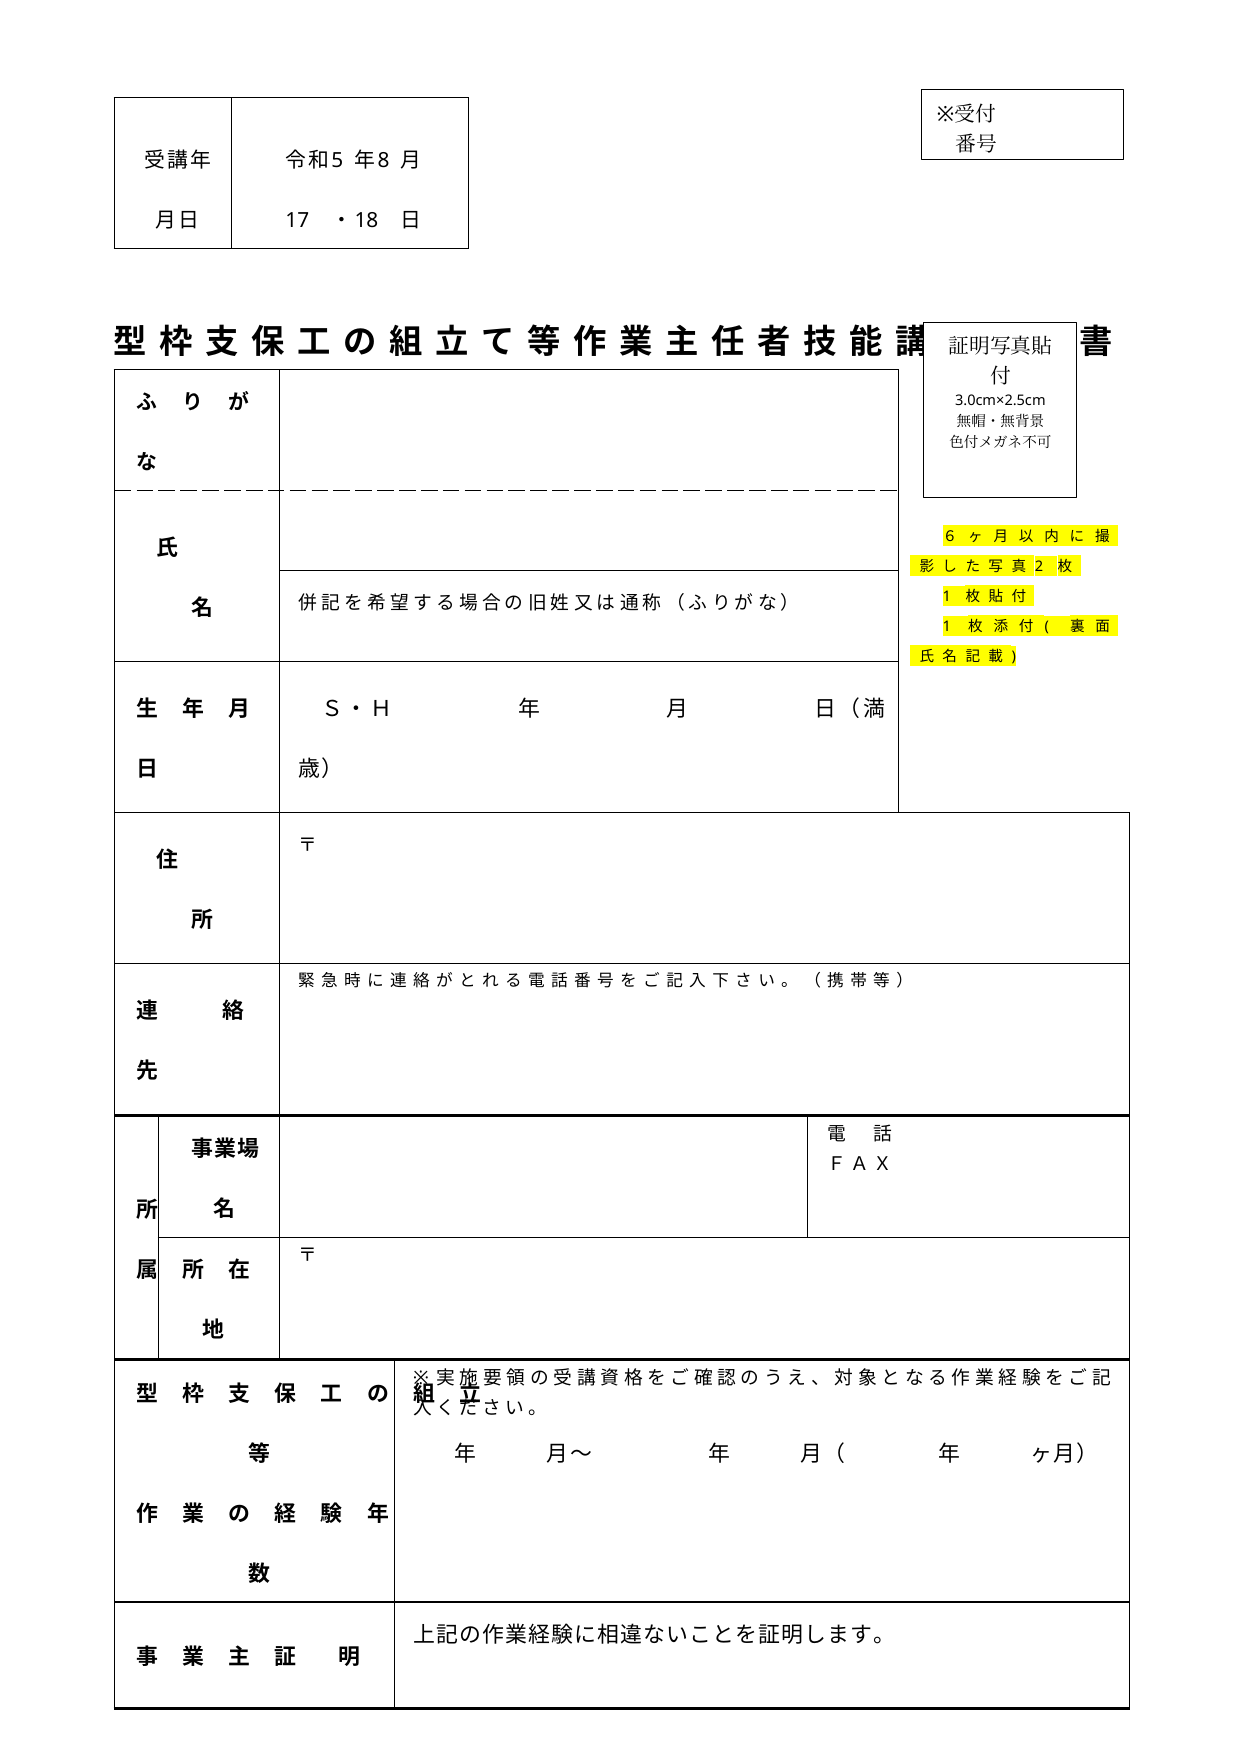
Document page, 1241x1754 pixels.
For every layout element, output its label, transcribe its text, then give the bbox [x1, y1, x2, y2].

table_cell 事業場名 [159, 1117, 279, 1237]
table_cell Ｓ・Ｈ 年 月 日（満 歳） [280, 662, 898, 812]
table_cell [395, 1603, 1129, 1707]
table_header ６ヶ月以内に撮影した写真2枚 1枚貼付 1枚添付(裏面氏名記載) [899, 369, 1129, 812]
table_cell [280, 490, 898, 570]
table_header [280, 370, 898, 490]
table_cell 事業主証明 [115, 1603, 394, 1707]
table_cell 電 話 ＦＡＸ [808, 1117, 1129, 1237]
table_cell 併記を希望する場合の旧姓又は通称（ふりがな） [280, 571, 898, 661]
table_cell 〒 [280, 1238, 808, 1358]
table_cell [808, 1238, 1129, 1358]
table_header ふりがな [115, 370, 279, 490]
table_cell 住所 [115, 813, 279, 963]
table_cell 緊急時に連絡がとれる電話番号をご記入下さい。（携帯等） [280, 964, 1129, 1114]
table_cell 型枠支保工の組立等 作業の経験年数 [115, 1361, 394, 1601]
table_header 受講年月日 [115, 98, 231, 248]
table_cell 生年月日 [115, 662, 279, 812]
table_cell 所在地 [159, 1238, 279, 1358]
table_cell 所属 [115, 1117, 158, 1358]
table_header 令和5年8月17・18日 [232, 98, 468, 248]
table_cell 〒 [280, 813, 1129, 963]
table_cell ※実施要領の受講資格をご確認のうえ、対象となる作業経験をご記入ください。 年 月～ 年 月（ 年 ヶ月） [395, 1361, 1129, 1601]
table_cell 氏名 [115, 490, 279, 661]
table_cell [280, 1117, 807, 1237]
table_cell 連絡先 [115, 964, 279, 1114]
text 型枠支保工の組立て等作業主任者技能講習申込書 [114, 309, 1127, 369]
